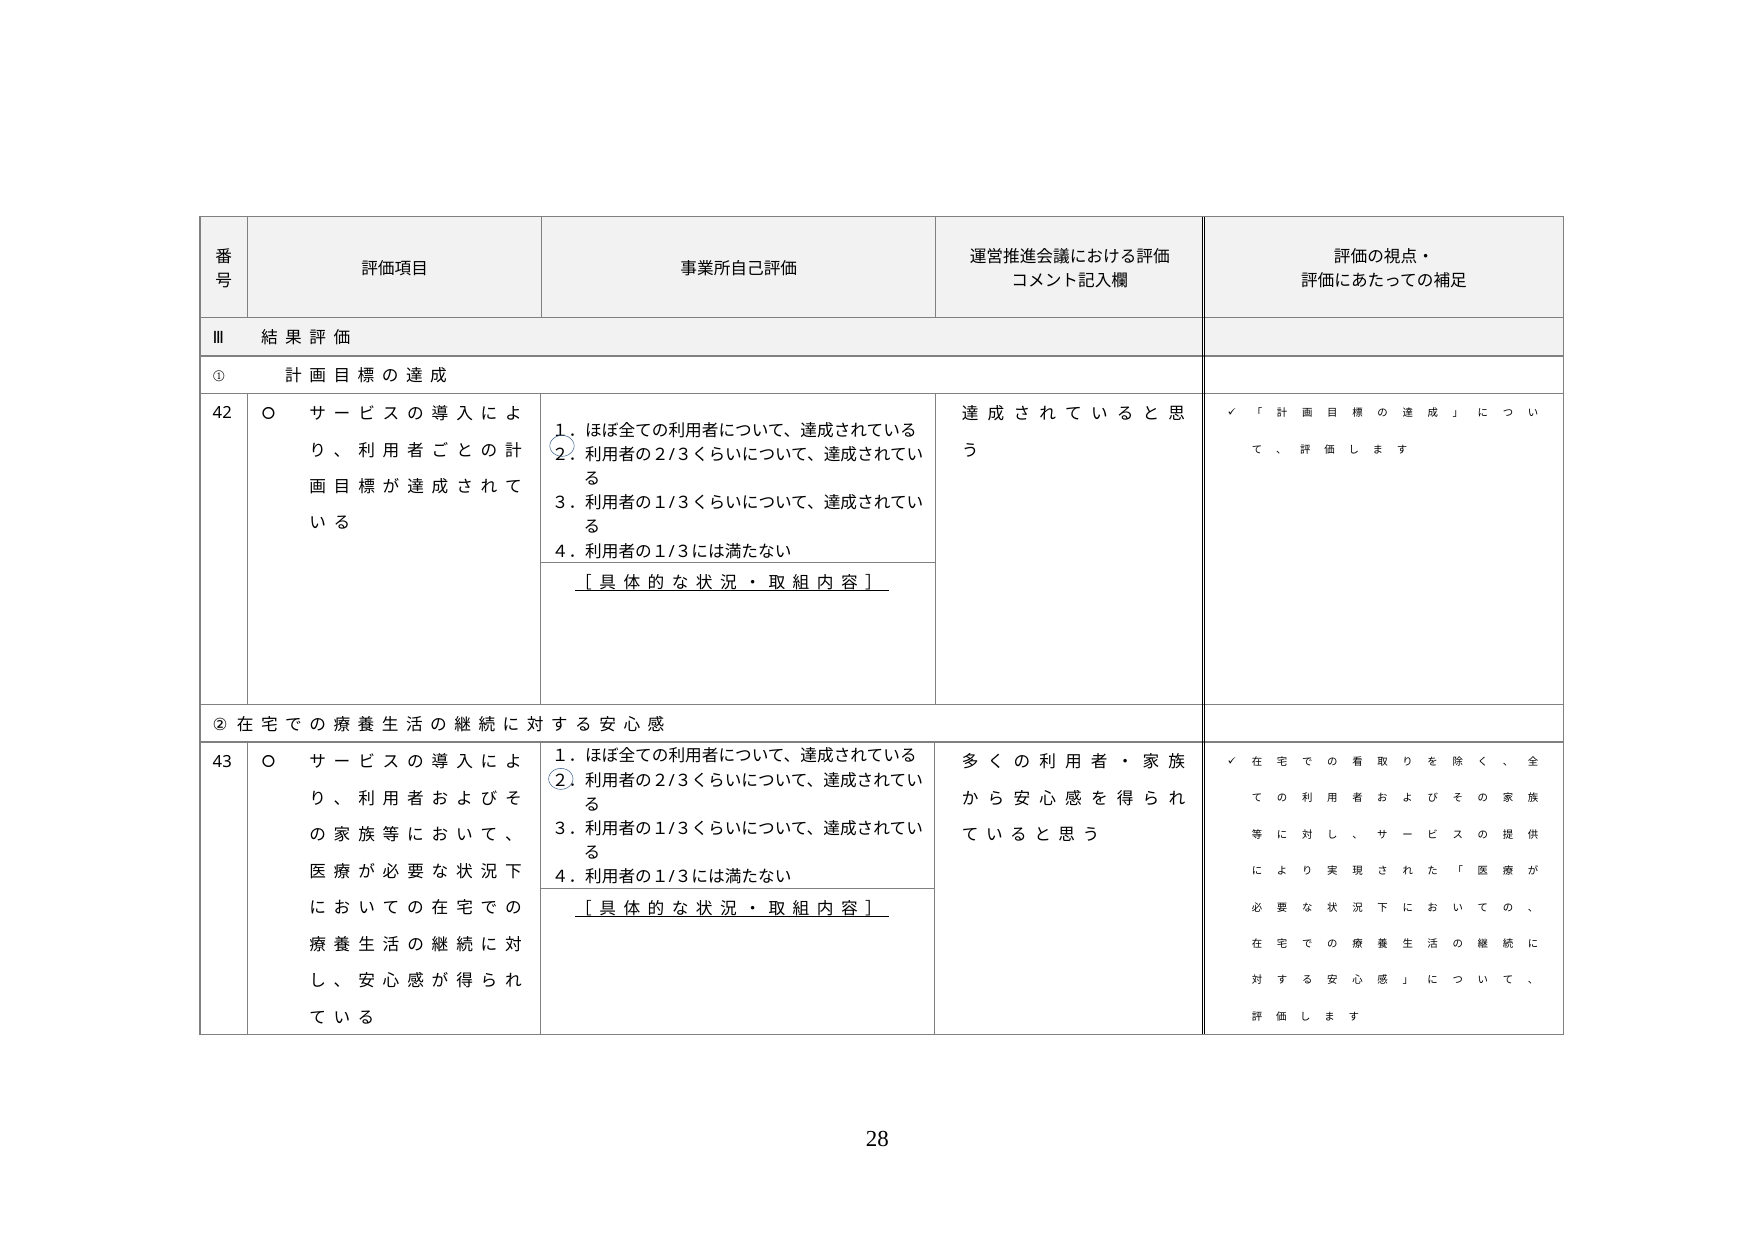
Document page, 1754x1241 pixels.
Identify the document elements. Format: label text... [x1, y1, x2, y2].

table_cell ［具体的な状況・取組内容］ [541, 563, 935, 704]
table_cell サービスの導入により、利用者およびその家族等において、医療が必要な状況下においての在宅での療養生活の継続に対し、安心感が得られている [248, 743, 540, 1034]
table_cell １．ほぼ全ての利用者について、達成されている ２．利用者の２/３くらいについて、達成されている ３．利用者の１/３くらいについて、達成されている ４．利用者の１/３には満たない [541, 394, 935, 562]
table_cell 42 [201, 394, 247, 704]
table_header 運営推進会議における評価 コメント記入欄 [936, 217, 1202, 317]
table_header 事業所自己評価 [542, 217, 935, 317]
table_cell ［具体的な状況・取組内容］ [541, 889, 934, 1034]
table_cell [1205, 705, 1563, 741]
table_cell Ⅲ 結果評価 [201, 318, 1202, 355]
table_header 評価の視点・ 評価にあたっての補足 [1205, 217, 1563, 317]
table_cell [1205, 357, 1563, 393]
table_cell 多くの利用者・家族から安心感を得られていると思う [935, 743, 1202, 1034]
table_cell １．ほぼ全ての利用者について、達成されている ２．利用者の２/３くらいについて、達成されている ３．利用者の１/３くらいについて、達成されている ４．利用者の１/３には満たない [541, 743, 934, 888]
table_cell 計画目標の達成 [201, 357, 1202, 393]
table_header 番号 [201, 217, 247, 317]
table_cell 在宅での看取りを除く、全ての利用者およびその家族等に対し、サービスの提供により実現された「医療が必要な状況下においての、在宅での療養生活の継続に対する安心感」について、評価します [1205, 743, 1563, 1034]
table_cell 達成されていると思う [936, 394, 1202, 704]
table_cell 43 [201, 743, 247, 1034]
table_cell [1205, 318, 1563, 355]
table_cell サービスの導入により、利用者ごとの計画目標が達成されている [248, 394, 540, 704]
table_header 評価項目 [248, 217, 541, 317]
table_cell 「計画目標の達成」について、評価します [1205, 394, 1563, 704]
table_cell ② 在宅での療養生活の継続に対する安心感 [201, 705, 1202, 741]
